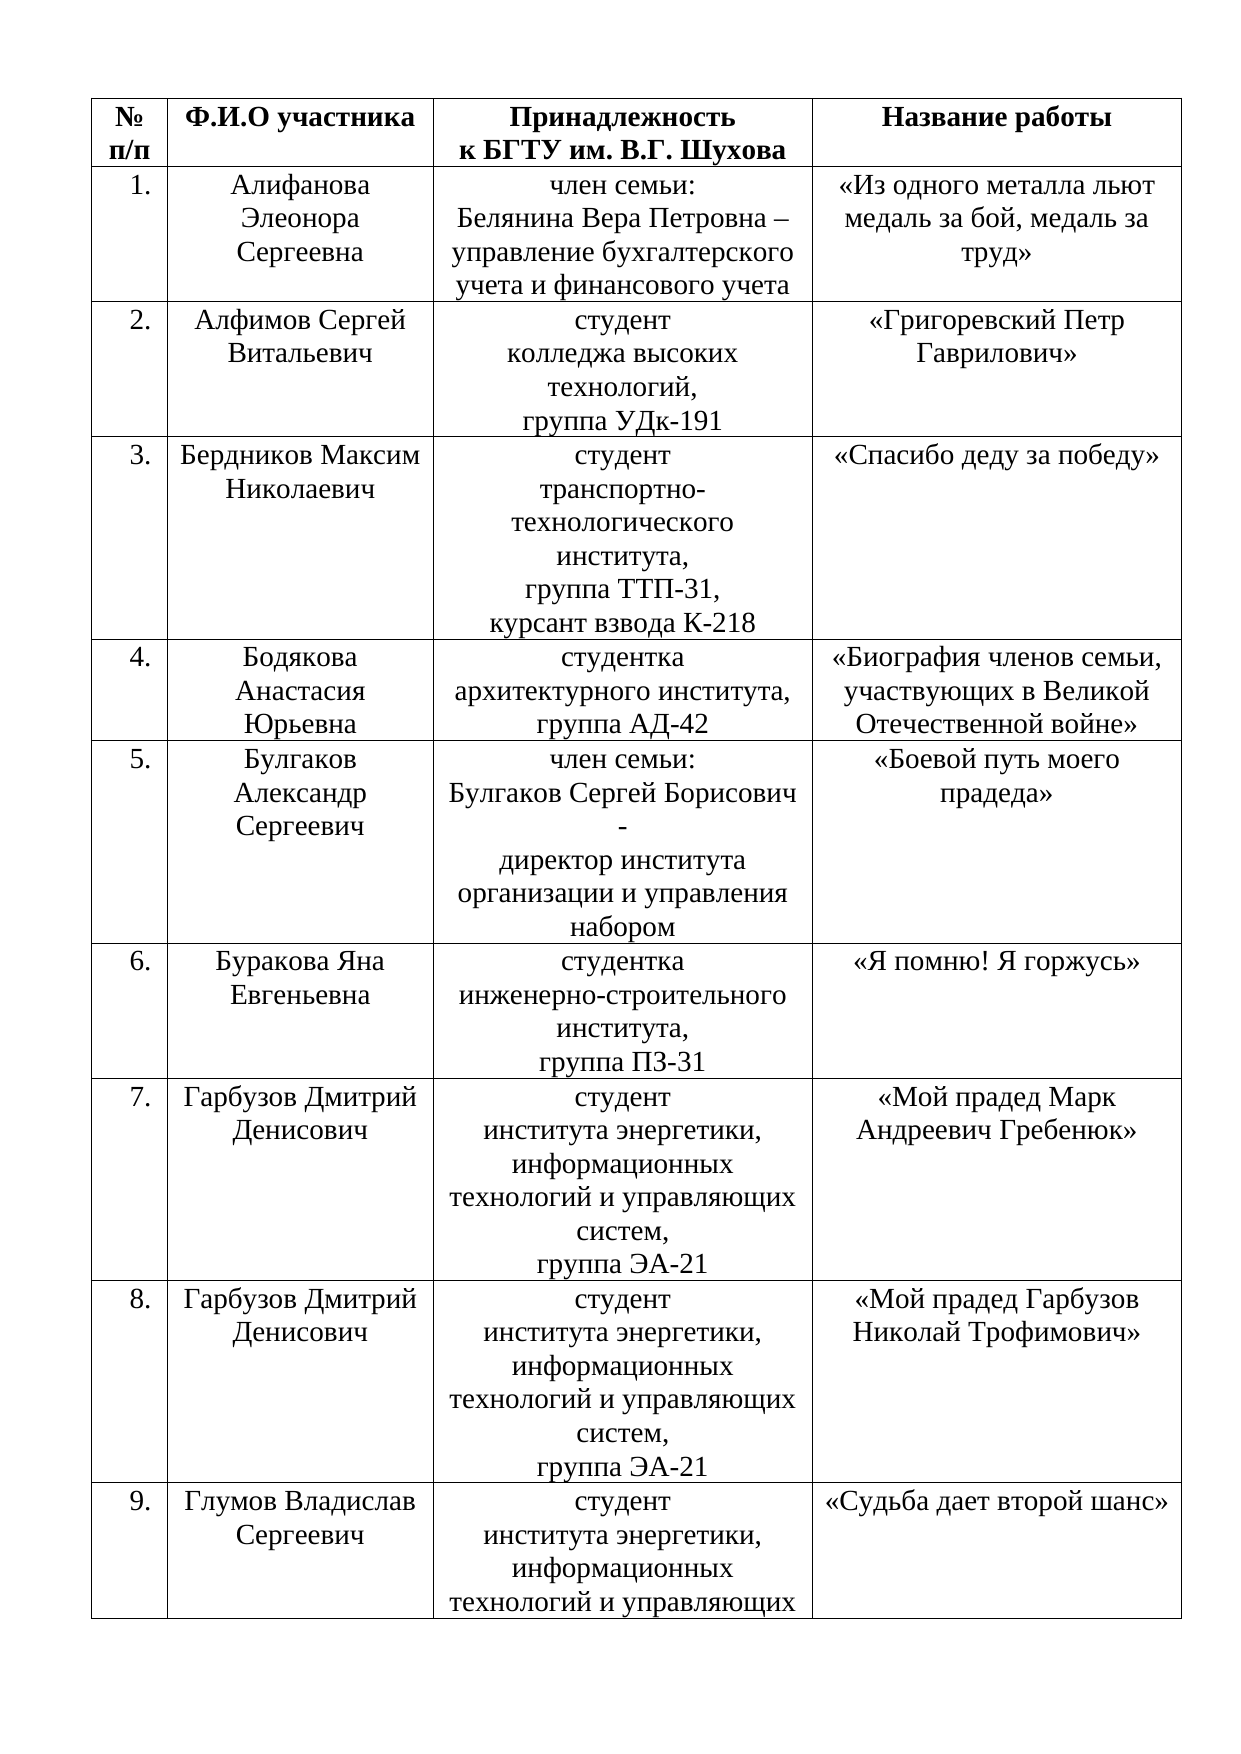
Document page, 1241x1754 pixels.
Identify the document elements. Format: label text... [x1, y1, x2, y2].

table_cell «Боевой путь моего прадеда» [813, 741, 1181, 942]
table_cell «Григоревский Петр Гаврилович» [813, 302, 1181, 436]
table_cell «Мой прадед Гарбузов Николай Трофимович» [813, 1281, 1181, 1482]
table_cell «Биография членов семьи, участвующих в Великой Отечественной войне» [813, 640, 1181, 740]
table_cell Алифанова Элеонора Сергеевна [168, 167, 433, 301]
table_cell [92, 437, 167, 638]
table_cell [92, 302, 167, 436]
table_cell студент института энергетики, информационных технологий и управляющих систем, группа ЭА-21 [434, 1079, 812, 1280]
table_cell Бодякова Анастасия Юрьевна [168, 640, 433, 740]
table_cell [813, 1483, 1181, 1617]
table_cell Гарбузов Дмитрий Денисович [168, 1281, 433, 1482]
table_cell Бердников Максим Николаевич [168, 437, 433, 638]
table_cell «Мой прадед Марк Андреевич Гребенюк» [813, 1079, 1181, 1280]
table_cell [92, 640, 167, 740]
table_cell студентка инженерно-строительного института, группа ПЗ-31 [434, 944, 812, 1078]
table_cell «Я помню! Я горжусь» [813, 944, 1181, 1078]
table_cell [92, 1483, 167, 1617]
table_header Название работы [813, 99, 1181, 166]
table_cell [92, 1079, 167, 1280]
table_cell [168, 1483, 433, 1617]
table_cell студент института энергетики, информационных технологий и управляющих систем, группа ЭА-21 [434, 1281, 812, 1482]
table_cell [92, 167, 167, 301]
table_cell Гарбузов Дмитрий Денисович [168, 1079, 433, 1280]
table_cell «Спасибо деду за победу» [813, 437, 1181, 638]
table_cell член семьи: Белянина Вера Петровна – управление бухгалтерского учета и финансового учета [434, 167, 812, 301]
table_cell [434, 1483, 812, 1617]
table_header Ф.И.О участника [168, 99, 433, 166]
table_cell «Из одного металла льют медаль за бой, медаль за труд» [813, 167, 1181, 301]
table_cell студентка архитектурного института, группа АД-42 [434, 640, 812, 740]
table_cell Булгаков Александр Сергеевич [168, 741, 433, 942]
table_cell [92, 944, 167, 1078]
table_cell [92, 1281, 167, 1482]
table_cell [92, 741, 167, 942]
table_cell студент транспортно-технологического института, группа ТТП-31, курсант взвода К-218 [434, 437, 812, 638]
table_header Принадлежность к БГТУ им. В.Г. Шухова [434, 99, 812, 166]
table_cell Алфимов Сергей Витальевич [168, 302, 433, 436]
table_header № п/п [92, 99, 167, 166]
table_cell студент колледжа высоких технологий, группа УДк-191 [434, 302, 812, 436]
table_cell член семьи: Булгаков Сергей Борисович - директор института организации и управления набором [434, 741, 812, 942]
table_cell Буракова Яна Евгеньевна [168, 944, 433, 1078]
